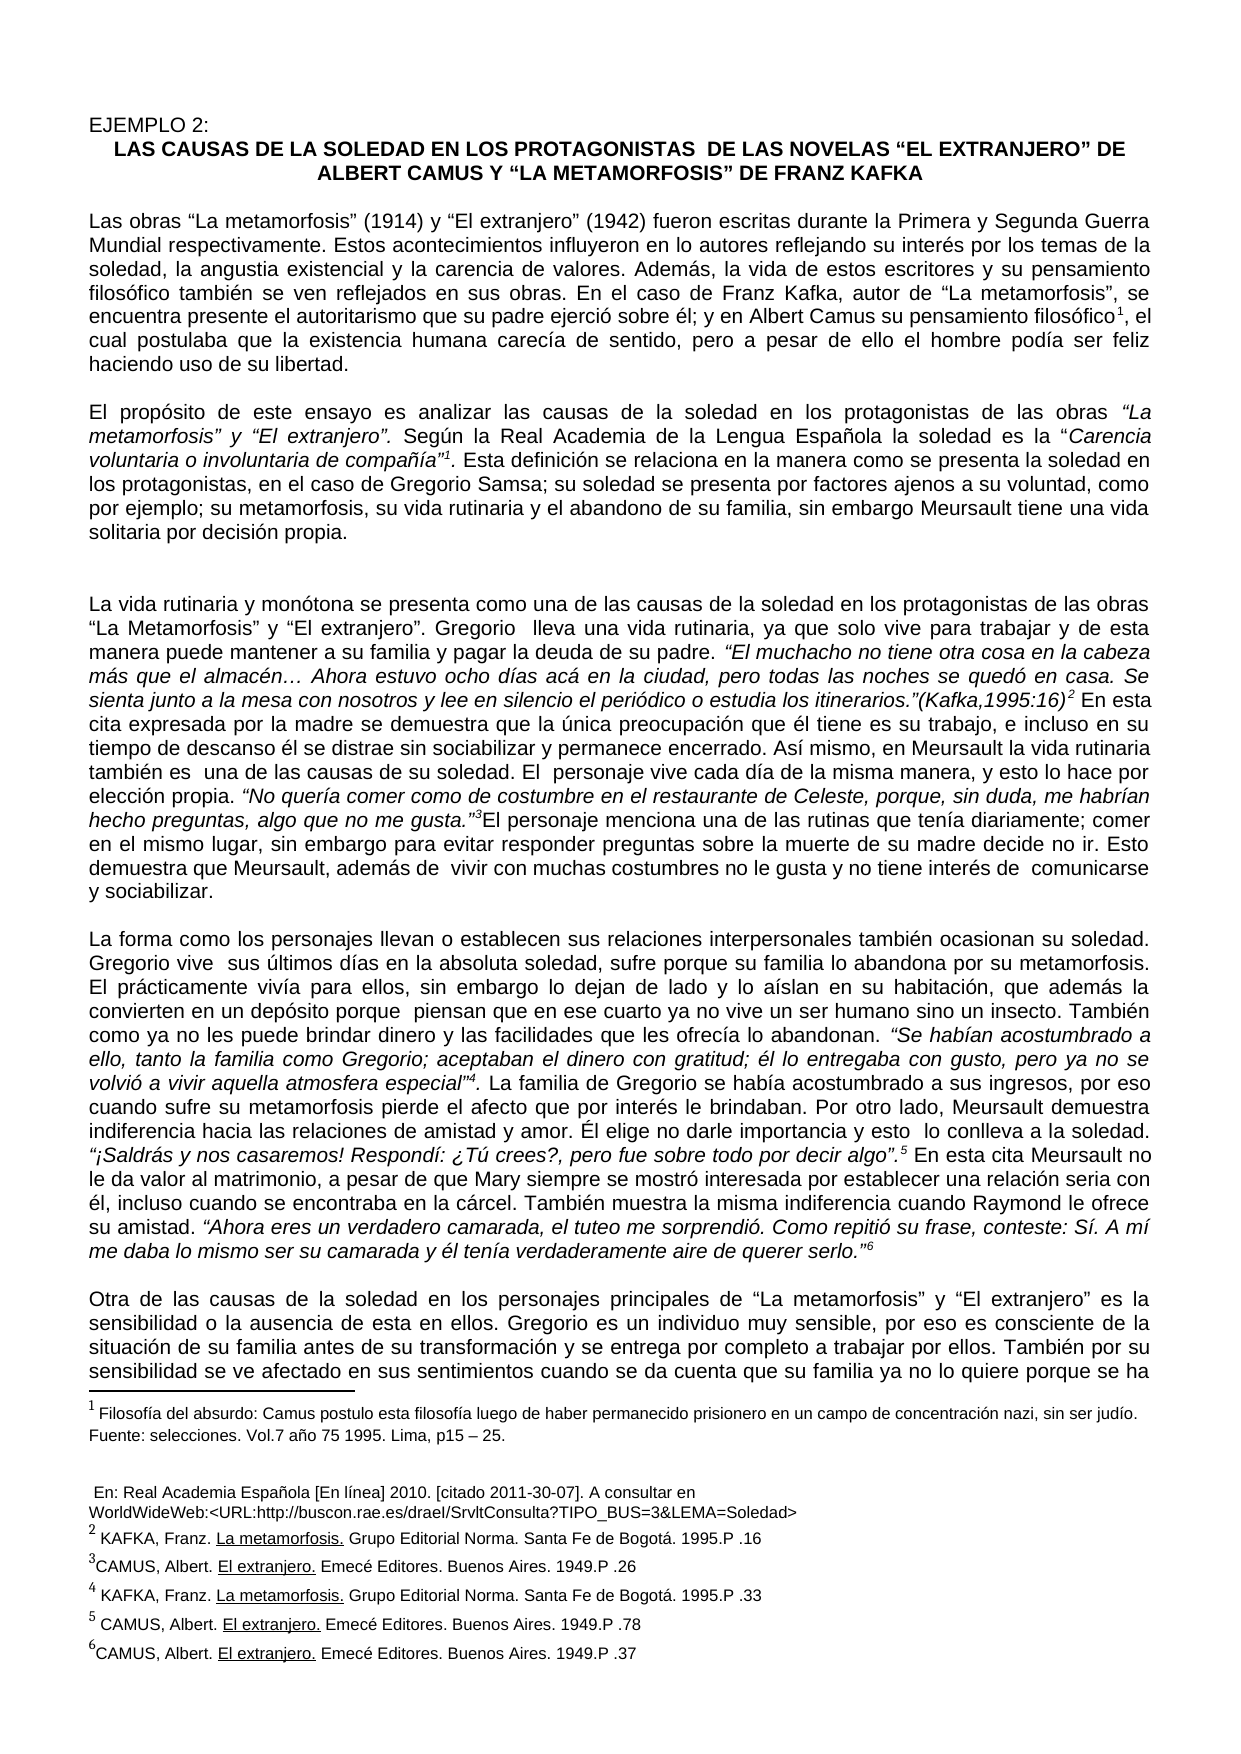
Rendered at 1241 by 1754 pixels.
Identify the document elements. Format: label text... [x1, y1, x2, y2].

text Las obras “La metamorfosis” (1914) y “El extranjero” (1942) fueron escritas durante la Primera y Segunda Guerra Mundial respectivamente. Estos acontecimientos influyeron en lo autores reflejando su interés por los temas de la soledad, la angustia existencial y la carencia de valores. Además, la vida de estos escritores y su pensamiento filosófico también se ven reflejados en sus obras. En el caso de Franz Kafka, autor de “La metamorfosis”, se encuentra presente el autoritarismo que su padre ejerció sobre él; y en Albert Camus su pensamiento filosófico1, el cual postulaba que la existencia humana carecía de sentido, pero a pesar de ello el hombre podía ser feliz haciendo uso de su libertad. [89, 208, 1152, 376]
text La forma como los personajes llevan o establecen sus relaciones interpersonales también ocasionan su soledad. Gregorio vive sus últimos días en la absoluta soledad, sufre porque su familia lo abandona por su metamorfosis. El prácticamente vivía para ellos, sin embargo lo dejan de lado y lo aíslan en su habitación, que además la convierten en un depósito porque piensan que en ese cuarto ya no vive un ser humano sino un insecto. También como ya no les puede brindar dinero y las facilidades que les ofrecía lo abandonan. “Se habían acostumbrado a ello, tanto la familia como Gregorio; aceptaban el dinero con gratitud; él lo entregaba con gusto, pero ya no se volvió a vivir aquella atmosfera especial”. La familia de Gregorio se había acostumbrado a sus ingresos, por eso cuando sufre su metamorfosis pierde el afecto que por interés le brindaban. Por otro lado, Meursault demuestra indiferencia hacia las relaciones de amistad y amor. Él elige no darle importancia y esto lo conlleva a la soledad. “¡Saldrás y nos casaremos! Respondí: ¿Tú crees?, pero fue sobre todo por decir algo”. En esta cita Meursault no le da valor al matrimonio, a pesar de que Mary siempre se mostró interesada por establecer una relación seria con él, incluso cuando se encontraba en la cárcel. También muestra la misma indiferencia cuando Raymond le ofrece su amistad. “Ahora eres un verdadero camarada, el tuteo me sorprendió. Como repitió su frase, conteste: Sí. A mí me daba lo mismo ser su camarada y él tenía verdaderamente aire de querer serlo.” [89, 927, 1152, 1263]
text La vida rutinaria y monótona se presenta como una de las causas de la soledad en los protagonistas de las obras “La Metamorfosis” y “El extranjero”. Gregorio lleva una vida rutinaria, ya que solo vive para trabajar y de esta manera puede mantener a su familia y pagar la deuda de su padre. “El muchacho no tiene otra cosa en la cabeza más que el almacén… Ahora estuvo ocho días acá en la ciudad, pero todas las noches se quedó en casa. Se sienta junto a la mesa con nosotros y lee en silencio el periódico o estudia los itinerarios.”(Kafka,1995:16) En esta cita expresada por la madre se demuestra que la única preocupación que él tiene es su trabajo, e incluso en su tiempo de descanso él se distrae sin sociabilizar y permanece encerrado. Así mismo, en Meursault la vida rutinaria también es una de las causas de su soledad. El personaje vive cada día de la misma manera, y esto lo hace por elección propia. “No quería comer como de costumbre en el restaurante de Celeste, porque, sin duda, me habrían hecho preguntas, algo que no me gusta.”El personaje menciona una de las rutinas que tenía diariamente; comer en el mismo lugar, sin embargo para evitar responder preguntas sobre la muerte de su madre decide no ir. Esto demuestra que Meursault, además de vivir con muchas costumbres no le gusta y no tiene interés de comunicarse y sociabilizar. [89, 592, 1152, 903]
text El propósito de este ensayo es analizar las causas de la soledad en los protagonistas de las obras “La metamorfosis” y “El extranjero”. Según la Real Academia de la Lengua Española la soledad es la “Carencia voluntaria o involuntaria de compañía”. Esta definición se relaciona en la manera como se presenta la soledad en los protagonistas, en el caso de Gregorio Samsa; su soledad se presenta por factores ajenos a su voluntad, como por ejemplo; su metamorfosis, su vida rutinaria y el abandono de su familia, sin embargo Meursault tiene una vida solitaria por decisión propia. [89, 400, 1152, 544]
text LAS CAUSAS DE LA SOLEDAD EN LOS PROTAGONISTAS DE LAS NOVELAS “EL EXTRANJERO” DE ALBERT CAMUS Y “LA METAMORFOSIS” DE FRANZ KAFKA [89, 137, 1152, 184]
text EJEMPLO 2: [89, 113, 1152, 137]
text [89, 1287, 1152, 1382]
